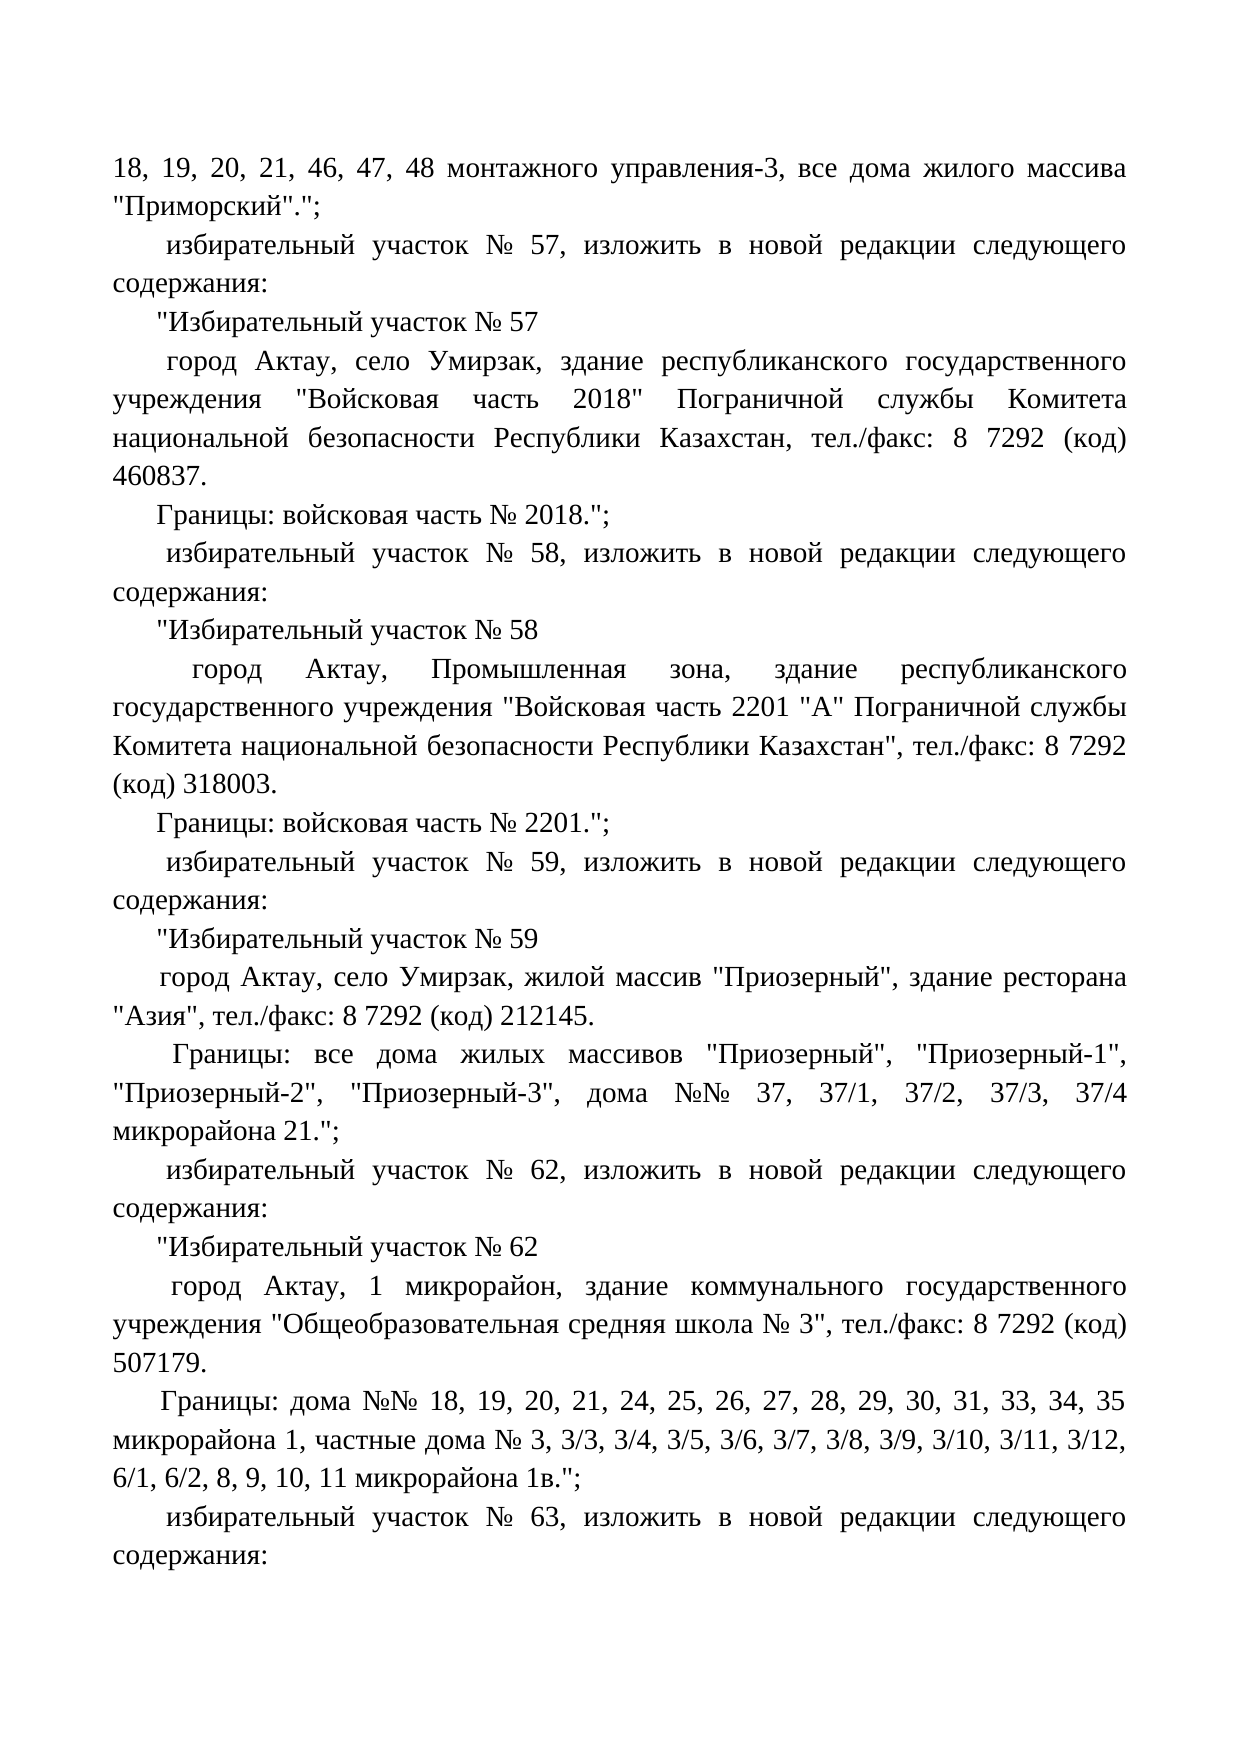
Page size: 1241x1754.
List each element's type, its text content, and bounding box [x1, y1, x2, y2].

text избирательный участок № 62, изложить в новой редакции следующего содержания: [112, 1152, 1128, 1224]
text Границы: войсковая часть № 2201."; [112, 805, 1128, 839]
text Границы: все дома жилых массивов "Приозерный", "Приозерный-1", "Приозерный-2", "Приозерный-3", дома №№ 37, 37/1, 37/2, 37/3, 37/4 микрорайона 21."; [112, 1036, 1128, 1147]
text "Избирательный участок № 62 [112, 1229, 1128, 1263]
text избирательный участок № 63, изложить в новой редакции следующего содержания: [112, 1499, 1128, 1571]
text Границы: дома №№ 18, 19, 20, 21, 24, 25, 26, 27, 28, 29, 30, 31, 33, 34, 35 микрорайона 1, частные дома № 3, 3/3, 3/4, 3/5, 3/6, 3/7, 3/8, 3/9, 3/10, 3/11, 3/12, 6/1, 6/2, 8, 9, 10, 11 микрорайона 1в."; [112, 1383, 1128, 1494]
text город Актау, село Умирзак, здание республиканского государственного учреждения "Войсковая часть 2018" Пограничной службы Комитета национальной безопасности Республики Казахстан, тел./факс: 8 7292 (код) 460837. [112, 343, 1128, 492]
text избирательный участок № 57, изложить в новой редакции следующего содержания: [112, 227, 1128, 299]
text город Актау, Промышленная зона, здание республиканского государственного учреждения "Войсковая часть 2201 "А" Пограничной службы Комитета национальной безопасности Республики Казахстан", тел./факс: 8 7292 (код) 318003. [112, 651, 1128, 800]
text "Избирательный участок № 57 [112, 304, 1128, 338]
text избирательный участок № 59, изложить в новой редакции следующего содержания: [112, 844, 1128, 916]
text избирательный участок № 58, изложить в новой редакции следующего содержания: [112, 535, 1128, 607]
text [112, 150, 1128, 222]
text "Избирательный участок № 59 [112, 921, 1128, 954]
text Границы: войсковая часть № 2018."; [112, 497, 1128, 530]
text город Актау, село Умирзак, жилой массив "Приозерный", здание ресторана "Азия", тел./факс: 8 7292 (код) 212145. [112, 959, 1128, 1031]
text город Актау, 1 микрорайон, здание коммунального государственного учреждения "Общеобразовательная средняя школа № 3", тел./факс: 8 7292 (код) 507179. [112, 1268, 1128, 1378]
text "Избирательный участок № 58 [112, 612, 1128, 646]
